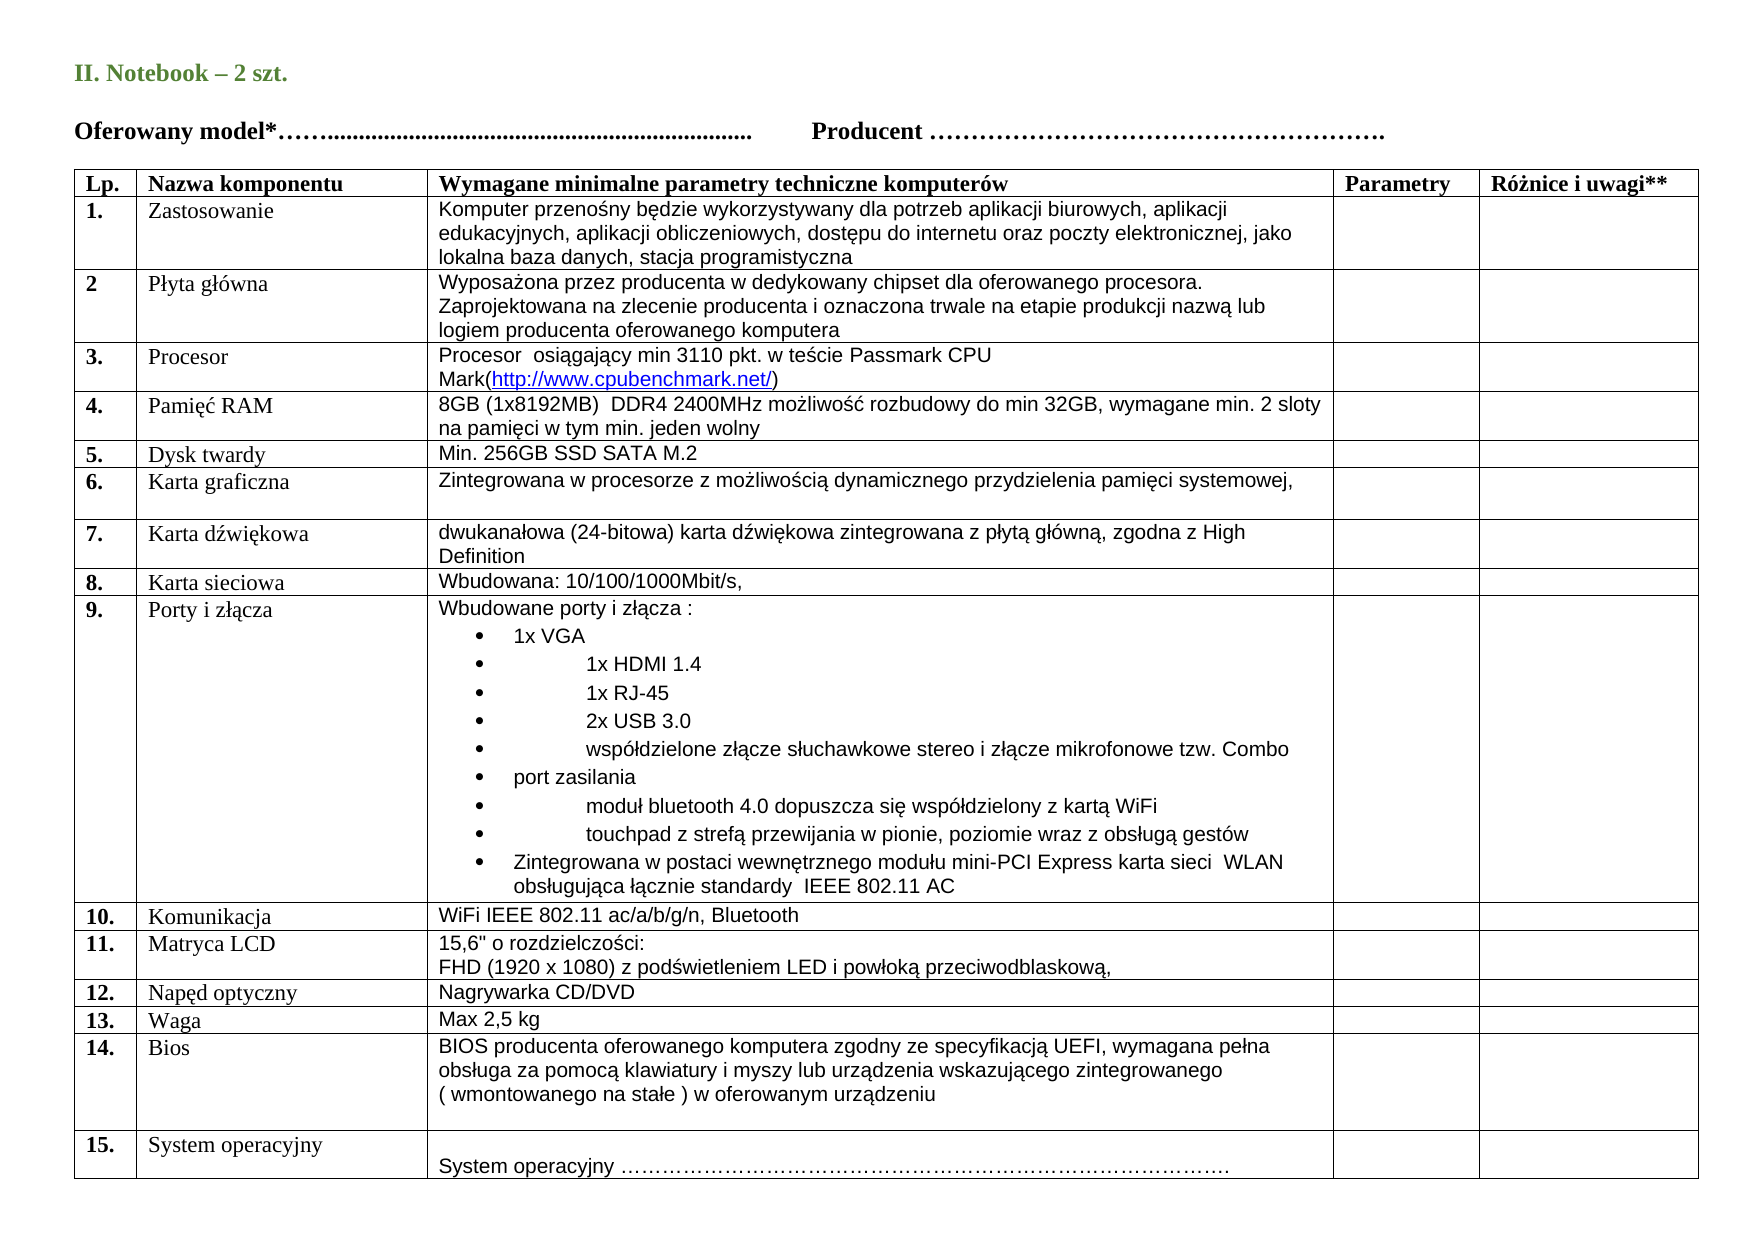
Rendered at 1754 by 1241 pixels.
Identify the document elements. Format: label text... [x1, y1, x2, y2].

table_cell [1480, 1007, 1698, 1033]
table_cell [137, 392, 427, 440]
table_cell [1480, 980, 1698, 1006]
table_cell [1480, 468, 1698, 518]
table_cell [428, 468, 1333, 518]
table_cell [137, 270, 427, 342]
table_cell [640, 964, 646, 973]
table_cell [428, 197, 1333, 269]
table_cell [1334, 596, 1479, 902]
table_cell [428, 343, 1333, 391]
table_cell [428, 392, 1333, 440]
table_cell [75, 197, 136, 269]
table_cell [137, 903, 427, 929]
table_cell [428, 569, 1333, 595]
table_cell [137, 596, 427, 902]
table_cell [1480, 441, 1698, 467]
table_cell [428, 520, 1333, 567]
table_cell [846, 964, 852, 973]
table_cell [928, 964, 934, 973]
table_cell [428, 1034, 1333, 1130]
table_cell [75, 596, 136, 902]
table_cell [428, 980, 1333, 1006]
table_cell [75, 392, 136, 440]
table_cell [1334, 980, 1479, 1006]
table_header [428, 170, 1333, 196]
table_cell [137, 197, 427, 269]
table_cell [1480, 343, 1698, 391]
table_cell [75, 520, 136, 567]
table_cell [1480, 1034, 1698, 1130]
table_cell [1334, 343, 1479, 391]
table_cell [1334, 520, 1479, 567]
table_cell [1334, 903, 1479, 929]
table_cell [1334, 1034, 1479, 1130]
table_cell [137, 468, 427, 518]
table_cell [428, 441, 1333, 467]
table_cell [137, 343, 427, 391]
text Oferowany model*…….................................................................... Producent ………………………………………………. [74, 116, 1698, 144]
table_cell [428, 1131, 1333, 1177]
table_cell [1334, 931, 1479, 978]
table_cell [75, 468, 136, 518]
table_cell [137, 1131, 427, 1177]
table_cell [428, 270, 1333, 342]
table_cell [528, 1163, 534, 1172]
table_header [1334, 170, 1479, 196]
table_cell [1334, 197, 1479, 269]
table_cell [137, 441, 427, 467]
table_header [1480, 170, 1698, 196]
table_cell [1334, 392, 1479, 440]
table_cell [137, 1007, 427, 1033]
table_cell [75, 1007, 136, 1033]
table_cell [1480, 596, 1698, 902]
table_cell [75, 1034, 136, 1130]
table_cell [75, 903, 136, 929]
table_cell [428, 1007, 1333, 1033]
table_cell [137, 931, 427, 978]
text II. Notebook – 2 szt. [74, 58, 1698, 87]
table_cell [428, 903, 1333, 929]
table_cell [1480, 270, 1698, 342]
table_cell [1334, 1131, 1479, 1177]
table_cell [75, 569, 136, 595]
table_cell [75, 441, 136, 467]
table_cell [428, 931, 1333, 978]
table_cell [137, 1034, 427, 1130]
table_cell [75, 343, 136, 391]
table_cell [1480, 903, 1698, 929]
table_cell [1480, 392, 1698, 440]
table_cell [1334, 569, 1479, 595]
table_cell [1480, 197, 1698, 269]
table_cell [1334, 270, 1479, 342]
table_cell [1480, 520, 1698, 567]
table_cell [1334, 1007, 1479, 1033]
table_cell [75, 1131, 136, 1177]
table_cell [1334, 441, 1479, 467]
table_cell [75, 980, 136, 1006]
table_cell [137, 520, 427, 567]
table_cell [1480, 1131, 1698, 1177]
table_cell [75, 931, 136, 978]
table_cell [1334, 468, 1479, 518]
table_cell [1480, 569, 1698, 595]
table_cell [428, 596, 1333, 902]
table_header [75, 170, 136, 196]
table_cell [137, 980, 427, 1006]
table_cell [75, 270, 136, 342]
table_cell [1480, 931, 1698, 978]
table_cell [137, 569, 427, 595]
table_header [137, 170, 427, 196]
